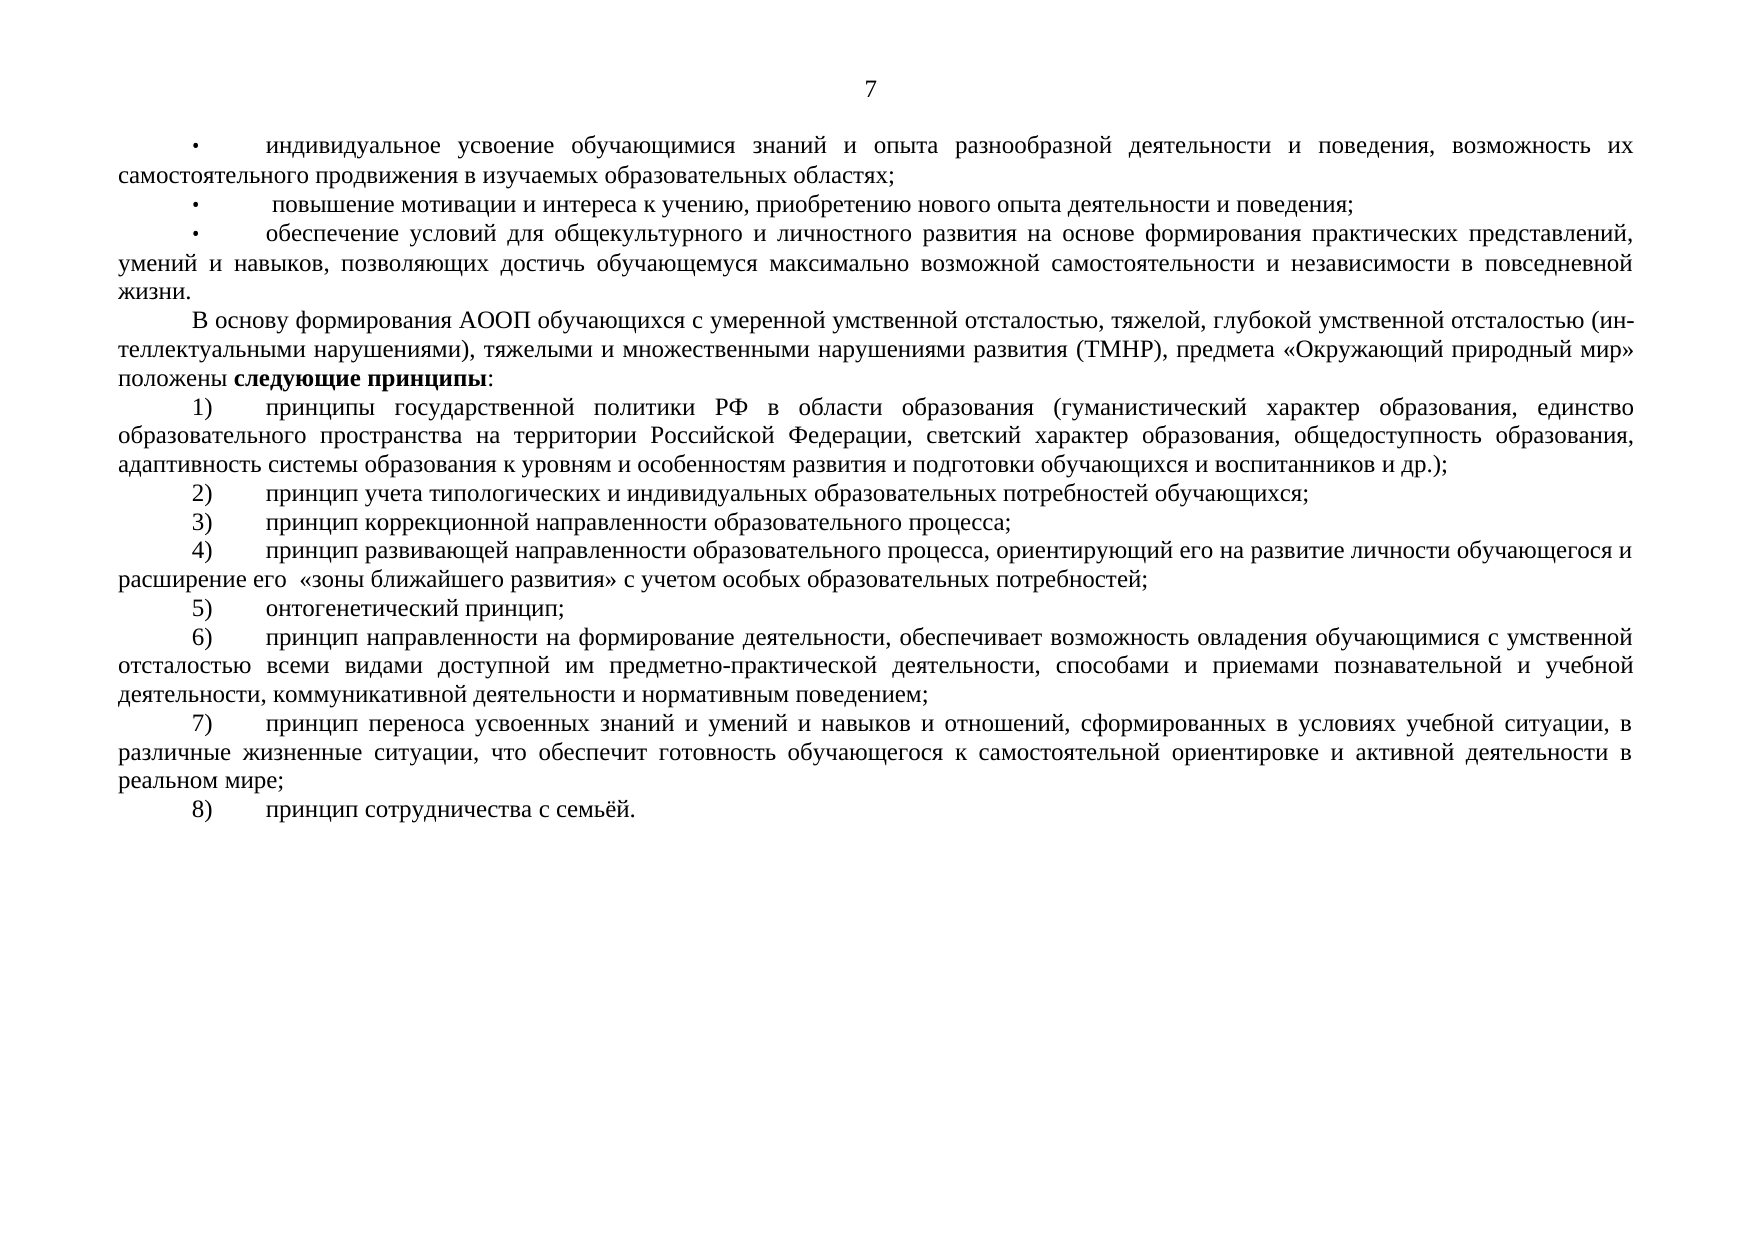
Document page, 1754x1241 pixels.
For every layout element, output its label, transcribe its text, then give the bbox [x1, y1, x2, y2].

text В основу формирования АООП обучающихся с умеренной умственной отсталостью, тяжелой, глубокой умственной отсталостью (ин- теллектуальными нарушениями), тяжелыми и множественными нарушениями развития (ТМНР), предмета «Окружающий природный мир» положены следующие принципы: [118, 305, 1636, 391]
list индивидуальное усвоение обучающимися знаний и опыта разнообразной деятельности и поведения, возможность их самостоятельного продвижения в изучаемых образовательных областях; [118, 131, 1634, 189]
list принципы государственной политики РФ в области образования (гуманистический характер образования, единство образовательного пространства на территории Российской Федерации, светский характер образования, общедоступность образования, адаптивность системы образования к уровням и особенностям развития и подготовки обучающихся и воспитанников и др.); [118, 392, 1634, 478]
list повышение мотивации и интереса к учению, приобретению нового опыта деятельности и поведения; [192, 189, 1698, 218]
list обеспечение условий для общекультурного и личностного развития на основе формирования практических представлений, умений и навыков, позволяющих достичь обучающемуся максимально возможной самостоятельности и независимости в повседневной жизни. [118, 218, 1635, 305]
list принцип переноса усвоенных знаний и умений и навыков и отношений, сформированных в условиях учебной ситуации, в различные жизненные ситуации, что обеспечит готовность обучающегося к самостоятельной ориентировке и активной деятельности в реальном мире; [118, 708, 1634, 794]
list принцип направленности на формирование деятельности, обеспечивает возможность овладения обучающимися с умственной отсталостью всеми видами доступной им предметно-практической деятельности, способами и приемами познавательной и учебной деятельности, коммуникативной деятельности и нормативным поведением; [118, 622, 1634, 708]
list принцип коррекционной направленности образовательного процесса; [192, 507, 1698, 535]
list принцип учета типологических и индивидуальных образовательных потребностей обучающихся; [192, 478, 1698, 507]
list принцип сотрудничества с семьёй. [192, 794, 1698, 823]
list принцип развивающей направленности образовательного процесса, ориентирующий его на развитие личности обучающегося и расширение его «зоны ближайшего развития» с учетом особых образовательных потребностей; [118, 535, 1633, 593]
list онтогенетический принцип; [192, 593, 1698, 622]
